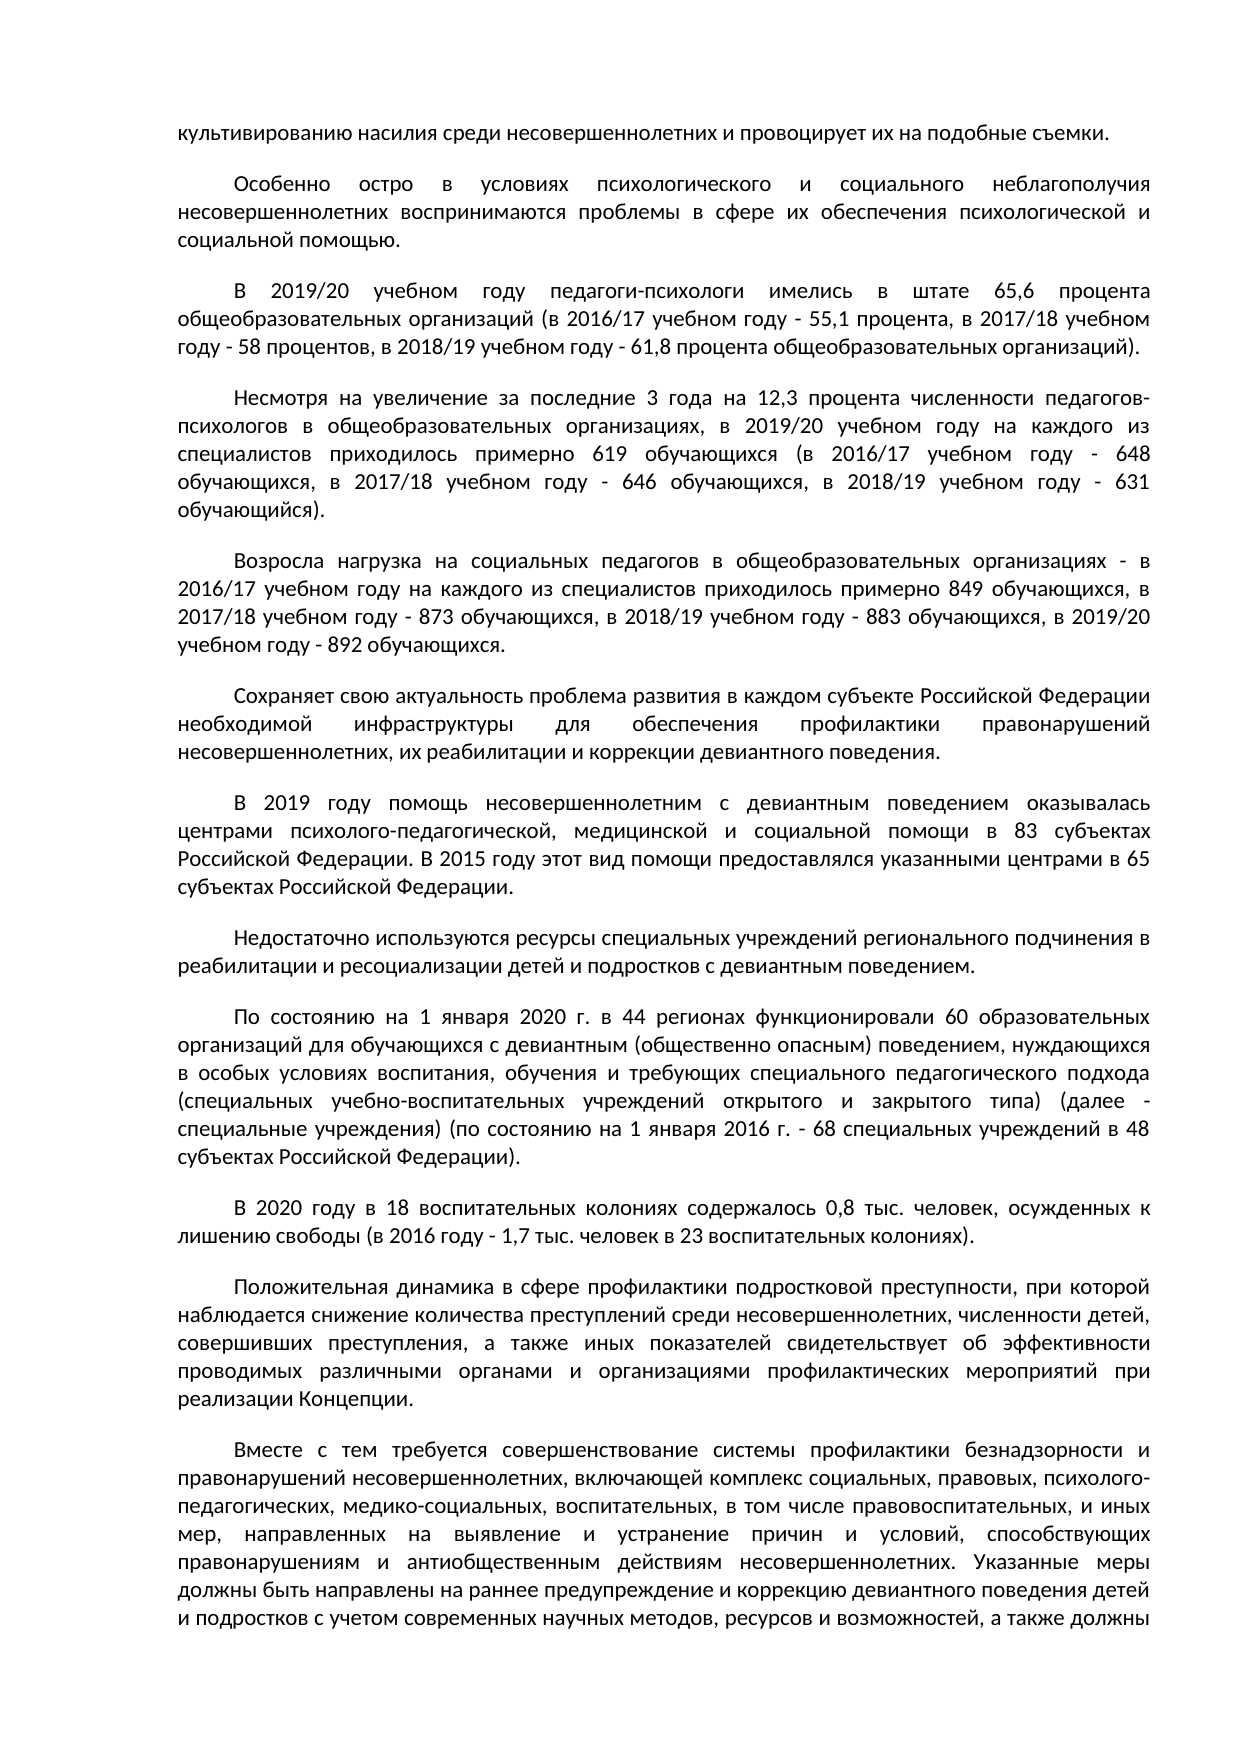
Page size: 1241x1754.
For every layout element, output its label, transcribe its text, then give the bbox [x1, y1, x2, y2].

text В 2020 году в 18 воспитательных колониях содержалось 0,8 тыс. человек, осужденных к лишению свободы (в 2016 году - 1,7 тыс. человек в 23 воспитательных колониях). [177, 1193, 1152, 1249]
text Сохраняет свою актуальность проблема развития в каждом субъекте Российской Федерации необходимой инфраструктуры для обеспечения профилактики правонарушений несовершеннолетних, их реабилитации и коррекции девиантного поведения. [177, 681, 1152, 765]
text В 2019 году помощь несовершеннолетним с девиантным поведением оказывалась центрами психолого-педагогической, медицинской и социальной помощи в 83 субъектах Российской Федерации. В 2015 году этот вид помощи предоставлялся указанными центрами в 65 субъектах Российской Федерации. [177, 788, 1152, 900]
text Возросла нагрузка на социальных педагогов в общеобразовательных организациях - в 2016/17 учебном году на каждого из специалистов приходилось примерно 849 обучающихся, в 2017/18 учебном году - 873 обучающихся, в 2018/19 учебном году - 883 обучающихся, в 2019/20 учебном году - 892 обучающихся. [177, 546, 1152, 658]
text Недостаточно используются ресурсы специальных учреждений регионального подчинения в реабилитации и ресоциализации детей и подростков с девиантным поведением. [177, 923, 1152, 979]
text Несмотря на увеличение за последние 3 года на 12,3 процента численности педагогов-психологов в общеобразовательных организациях, в 2019/20 учебном году на каждого из специалистов приходилось примерно 619 обучающихся (в 2016/17 учебном году - 648 обучающихся, в 2017/18 учебном году - 646 обучающихся, в 2018/19 учебном году - 631 обучающийся). [177, 383, 1152, 523]
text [177, 118, 1152, 146]
text По состоянию на 1 января 2020 г. в 44 регионах функционировали 60 образовательных организаций для обучающихся с девиантным (общественно опасным) поведением, нуждающихся в особых условиях воспитания, обучения и требующих специального педагогического подхода (специальных учебно-воспитательных учреждений открытого и закрытого типа) (далее - специальные учреждения) (по состоянию на 1 января 2016 г. - 68 специальных учреждений в 48 субъектах Российской Федерации). [177, 1002, 1152, 1170]
text В 2019/20 учебном году педагоги-психологи имелись в штате 65,6 процента общеобразовательных организаций (в 2016/17 учебном году - 55,1 процента, в 2017/18 учебном году - 58 процентов, в 2018/19 учебном году - 61,8 процента общеобразовательных организаций). [177, 276, 1152, 360]
text Особенно остро в условиях психологического и социального неблагополучия несовершеннолетних воспринимаются проблемы в сфере их обеспечения психологической и социальной помощью. [177, 169, 1152, 253]
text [177, 1435, 1152, 1631]
text Положительная динамика в сфере профилактики подростковой преступности, при которой наблюдается снижение количества преступлений среди несовершеннолетних, численности детей, совершивших преступления, а также иных показателей свидетельствует об эффективности проводимых различными органами и организациями профилактических мероприятий при реализации Концепции. [177, 1272, 1152, 1412]
